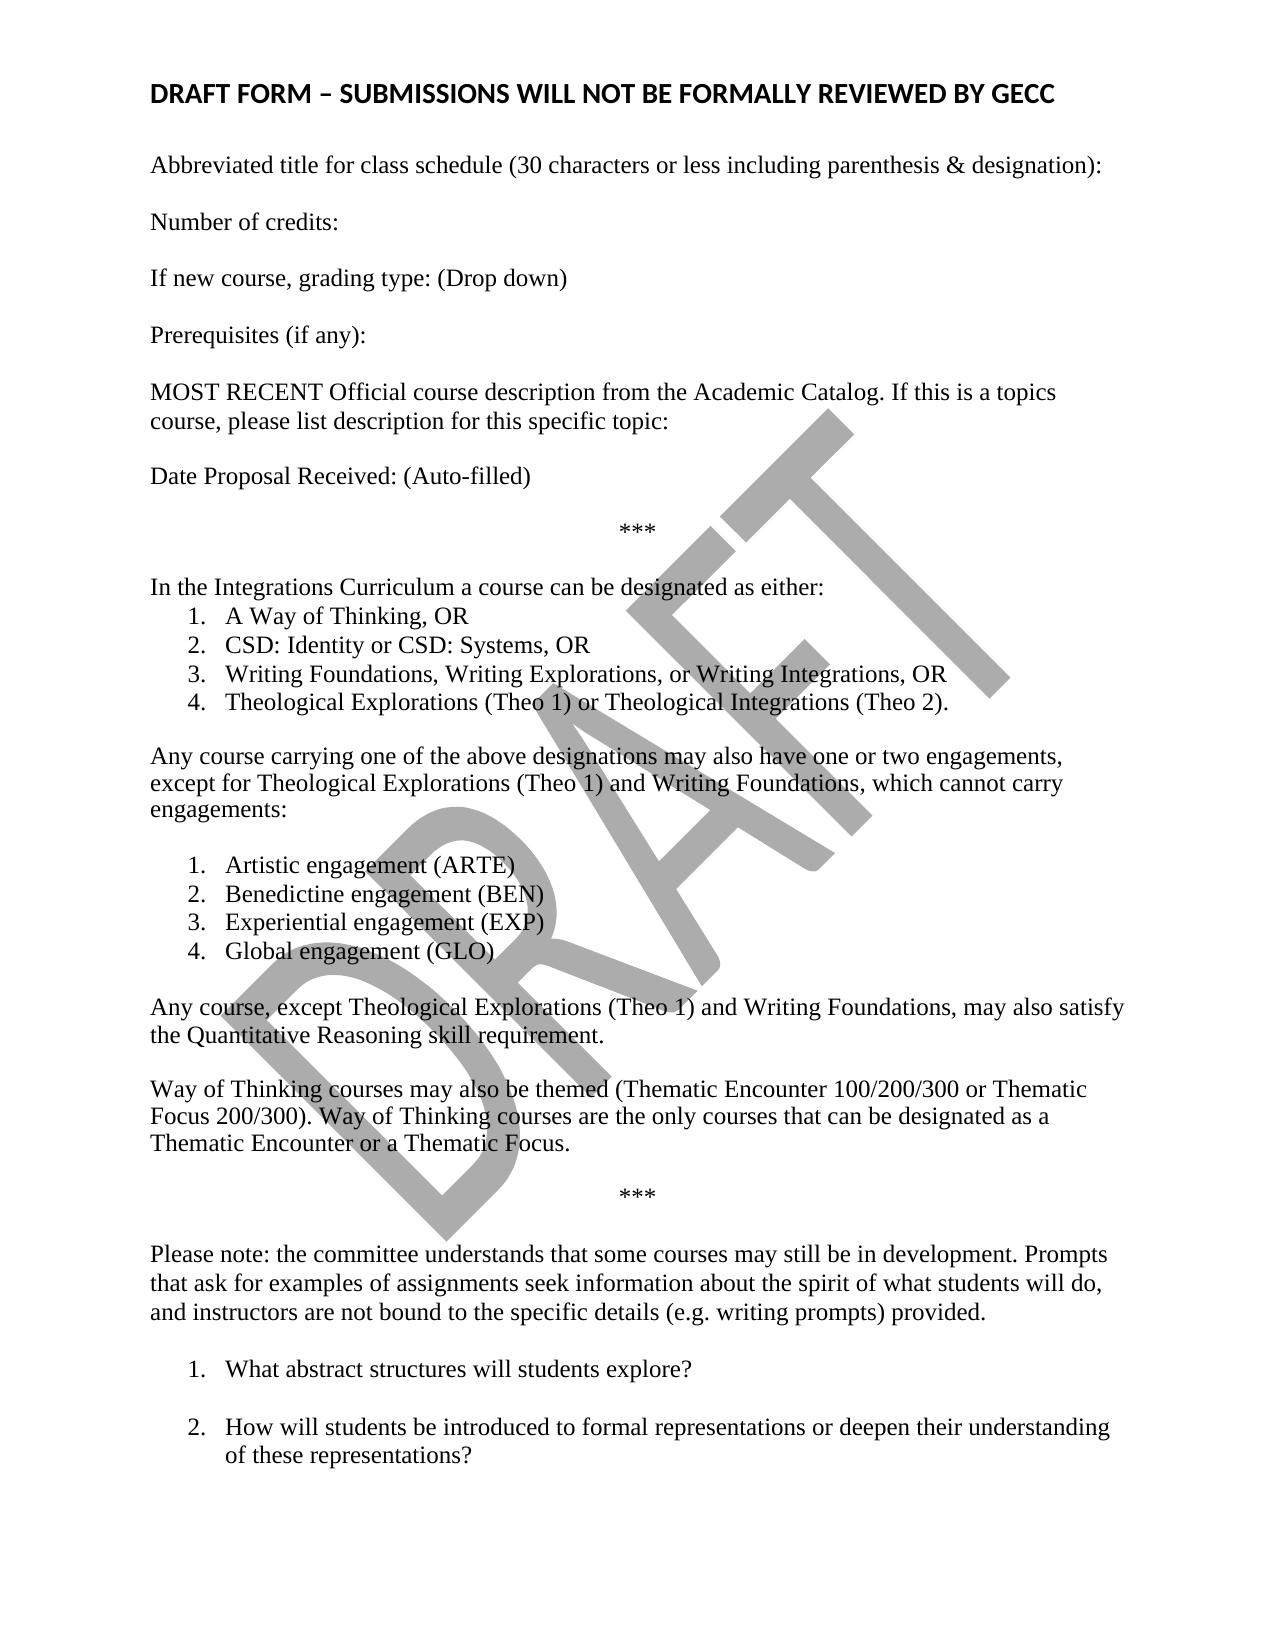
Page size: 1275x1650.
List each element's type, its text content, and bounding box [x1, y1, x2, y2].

text Any course carrying one of the above designations may also have one or two engagements, except for Theological Explorations (Theo 1) and Writing Foundations, which cannot carry engagements: [150, 743, 1125, 823]
list Artistic engagement (ARTE) [187, 850, 1125, 879]
text MOST RECENT Official course description from the Academic Catalog. If this is a topics course, please list description for this specific topic: [150, 377, 1125, 434]
text If new course, grading type: (Drop down) [150, 263, 1125, 292]
text Any course, except Theological Explorations (Theo 1) and Writing Foundations, may also satisfy the Quantitative Reasoning skill requirement. [150, 992, 1125, 1049]
list What abstract structures will students explore? [187, 1354, 1125, 1383]
text *** [150, 1184, 1125, 1211]
text In the Integrations Curriculum a course can be designated as either: [150, 574, 1125, 601]
list A Way of Thinking, OR [187, 601, 1125, 630]
list Experiential engagement (EXP) [187, 907, 1125, 936]
list Writing Foundations, Writing Explorations, or Writing Integrations, OR [187, 659, 1125, 687]
text Date Proposal Received: (Auto-filled) [150, 463, 1125, 490]
list How will students be introduced to formal representations or deepen their understanding of these representations? [187, 1412, 1125, 1469]
text Way of Thinking courses may also be themed (Thematic Encounter 100/200/300 or Thematic Focus 200/300). Way of Thinking courses are the only courses that can be designated as a Thematic Encounter or a Thematic Focus. [150, 1076, 1125, 1156]
list Theological Explorations (Theo 1) or Theological Integrations (Theo 2). [187, 687, 1125, 716]
text Number of credits: [150, 207, 1125, 236]
text Prerequisites (if any): [150, 320, 1125, 349]
list CSD: Identity or CSD: Systems, OR [187, 630, 1125, 659]
text Abbreviated title for class schedule (30 characters or less including parenthesis & designation): [150, 150, 1125, 179]
list Benedictine engagement (BEN) [187, 879, 1125, 907]
list Global engagement (GLO) [187, 936, 1125, 965]
text Please note: the committee understands that some courses may still be in development. Prompts that ask for examples of assignments seek information about the spirit of what students will do, and instructors are not bound to the specific details (e.g. writing prompts) provided. [150, 1239, 1125, 1325]
text *** [150, 517, 1125, 546]
